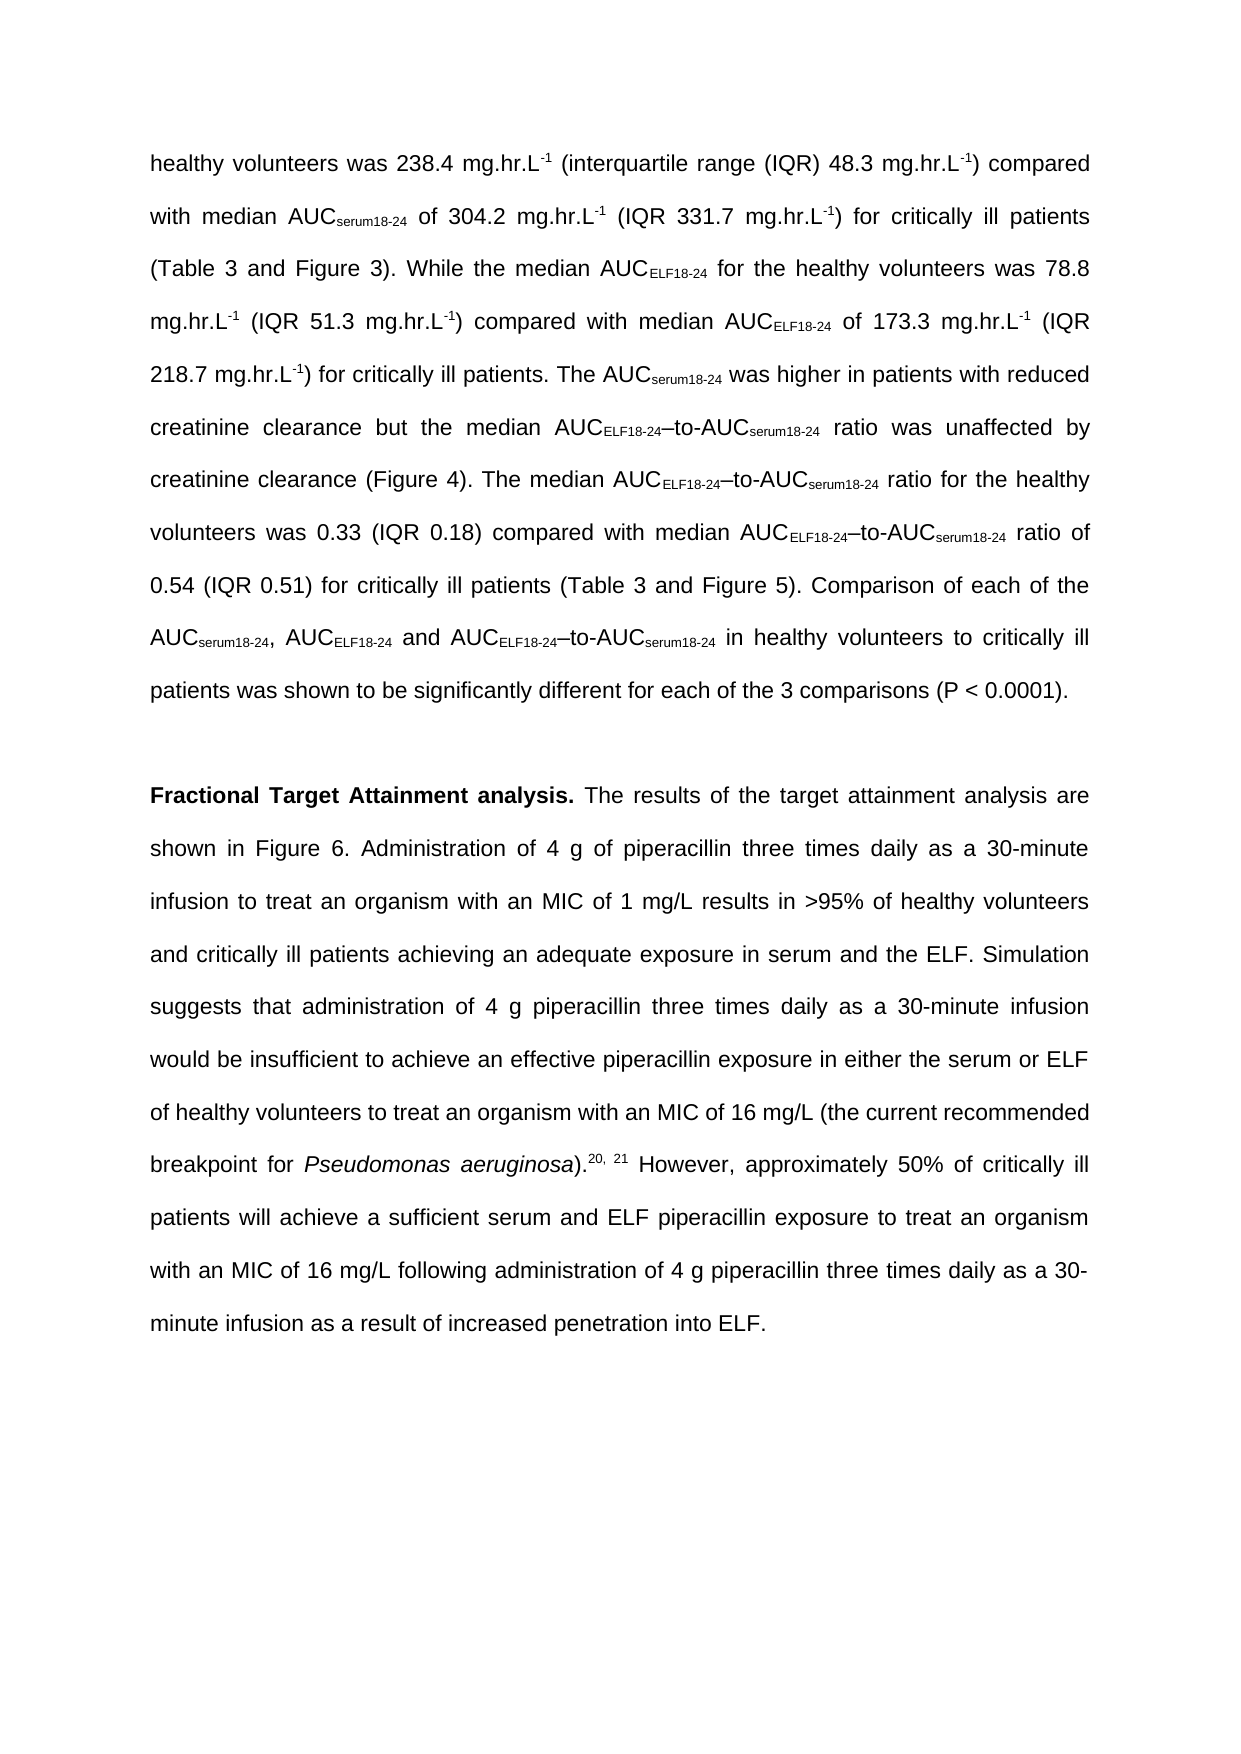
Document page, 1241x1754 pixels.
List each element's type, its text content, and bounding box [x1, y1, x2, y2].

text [150, 150, 1090, 703]
text Fractional Target Attainment analysis. The results of the target attainment analysis are shown in Figure 6. Administration of 4 g of piperacillin three times daily as a 30-minute infusion to treat an organism with an MIC of 1 mg/L results in >95% of healthy volunteers and critically ill patients achieving an adequate exposure in serum and the ELF. Simulation suggests that administration of 4 g piperacillin three times daily as a 30-minute infusion would be insufficient to achieve an effective piperacillin exposure in either the serum or ELF of healthy volunteers to treat an organism with an MIC of 16 mg/L (the current recommended breakpoint for Pseudomonas aeruginosa).20, 21 However, approximately 50% of critically ill patients will achieve a sufficient serum and ELF piperacillin exposure to treat an organism with an MIC of 16 mg/L following administration of 4 g piperacillin three times daily as a 30-minute infusion as a result of increased penetration into ELF. [150, 782, 1090, 1336]
